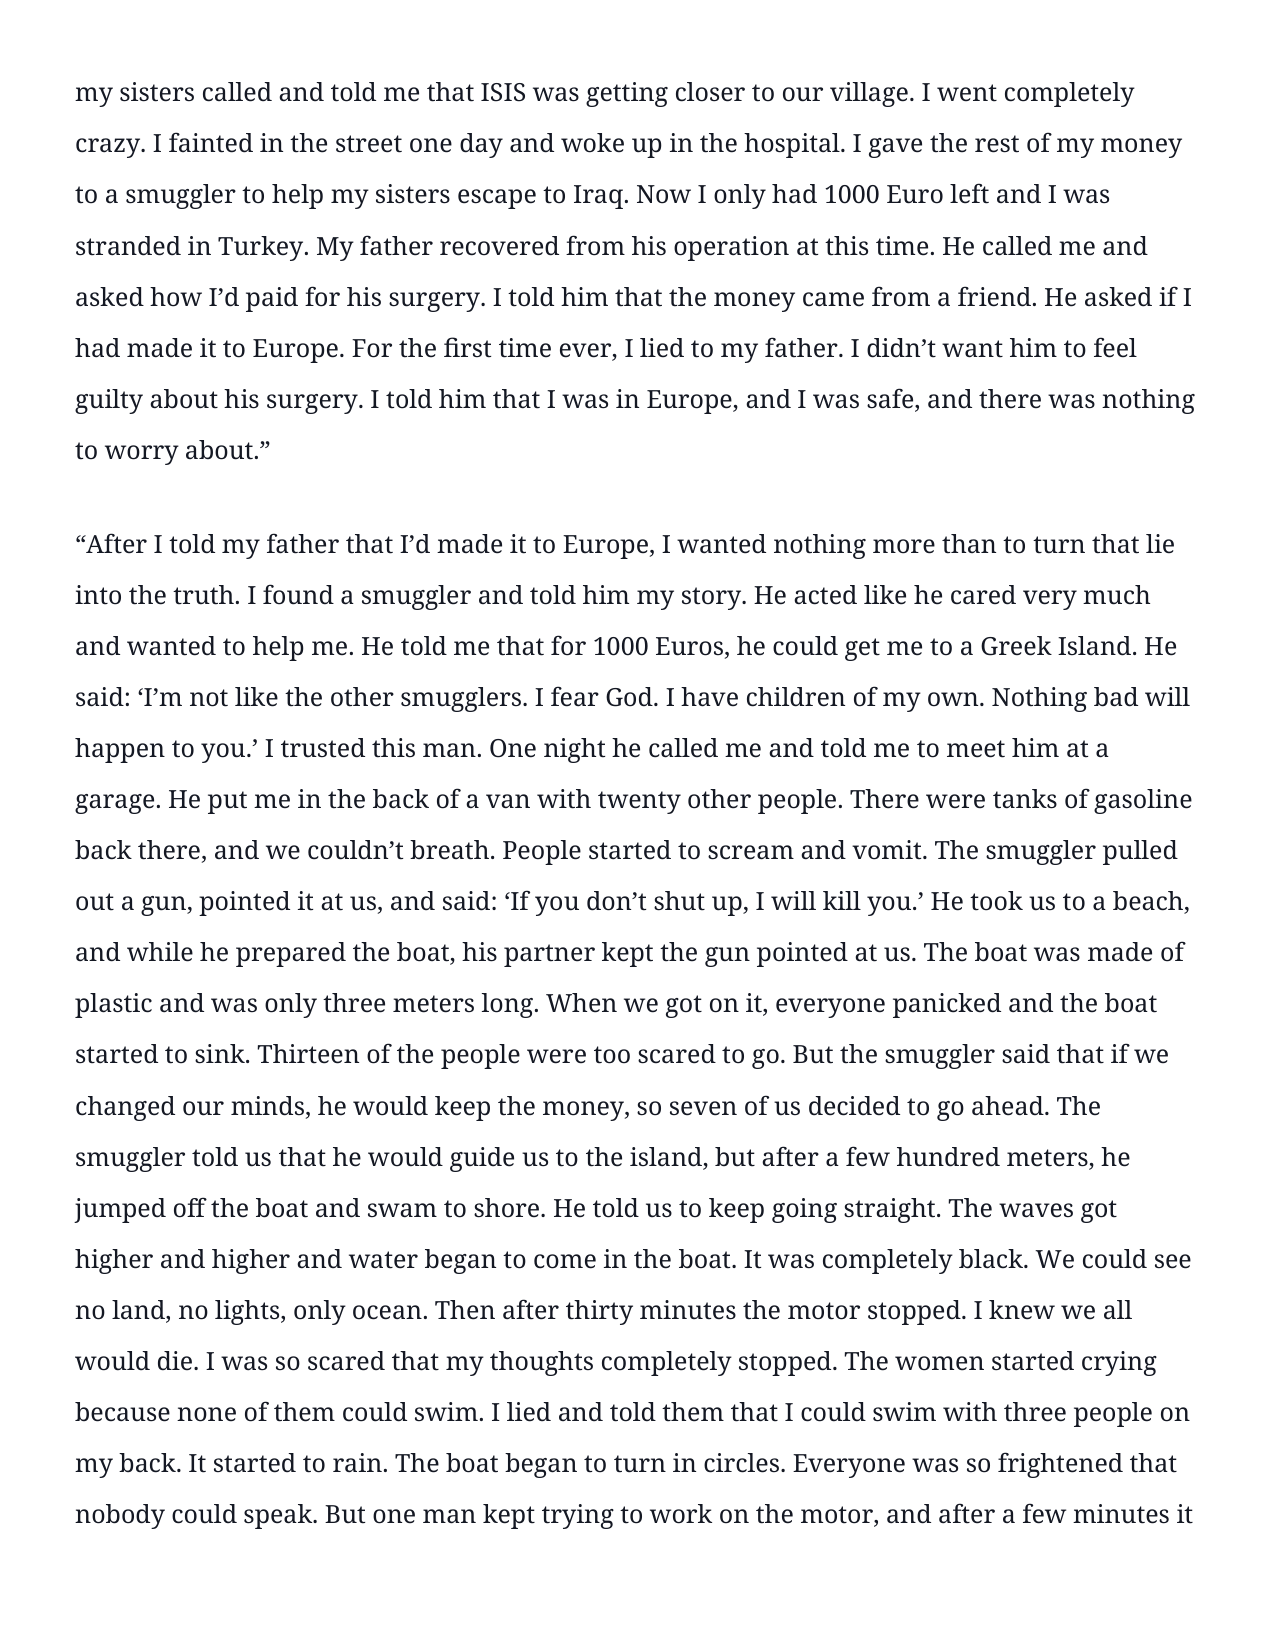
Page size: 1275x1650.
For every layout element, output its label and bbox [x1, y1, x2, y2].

text [75, 75, 1200, 466]
text [75, 527, 1200, 1531]
